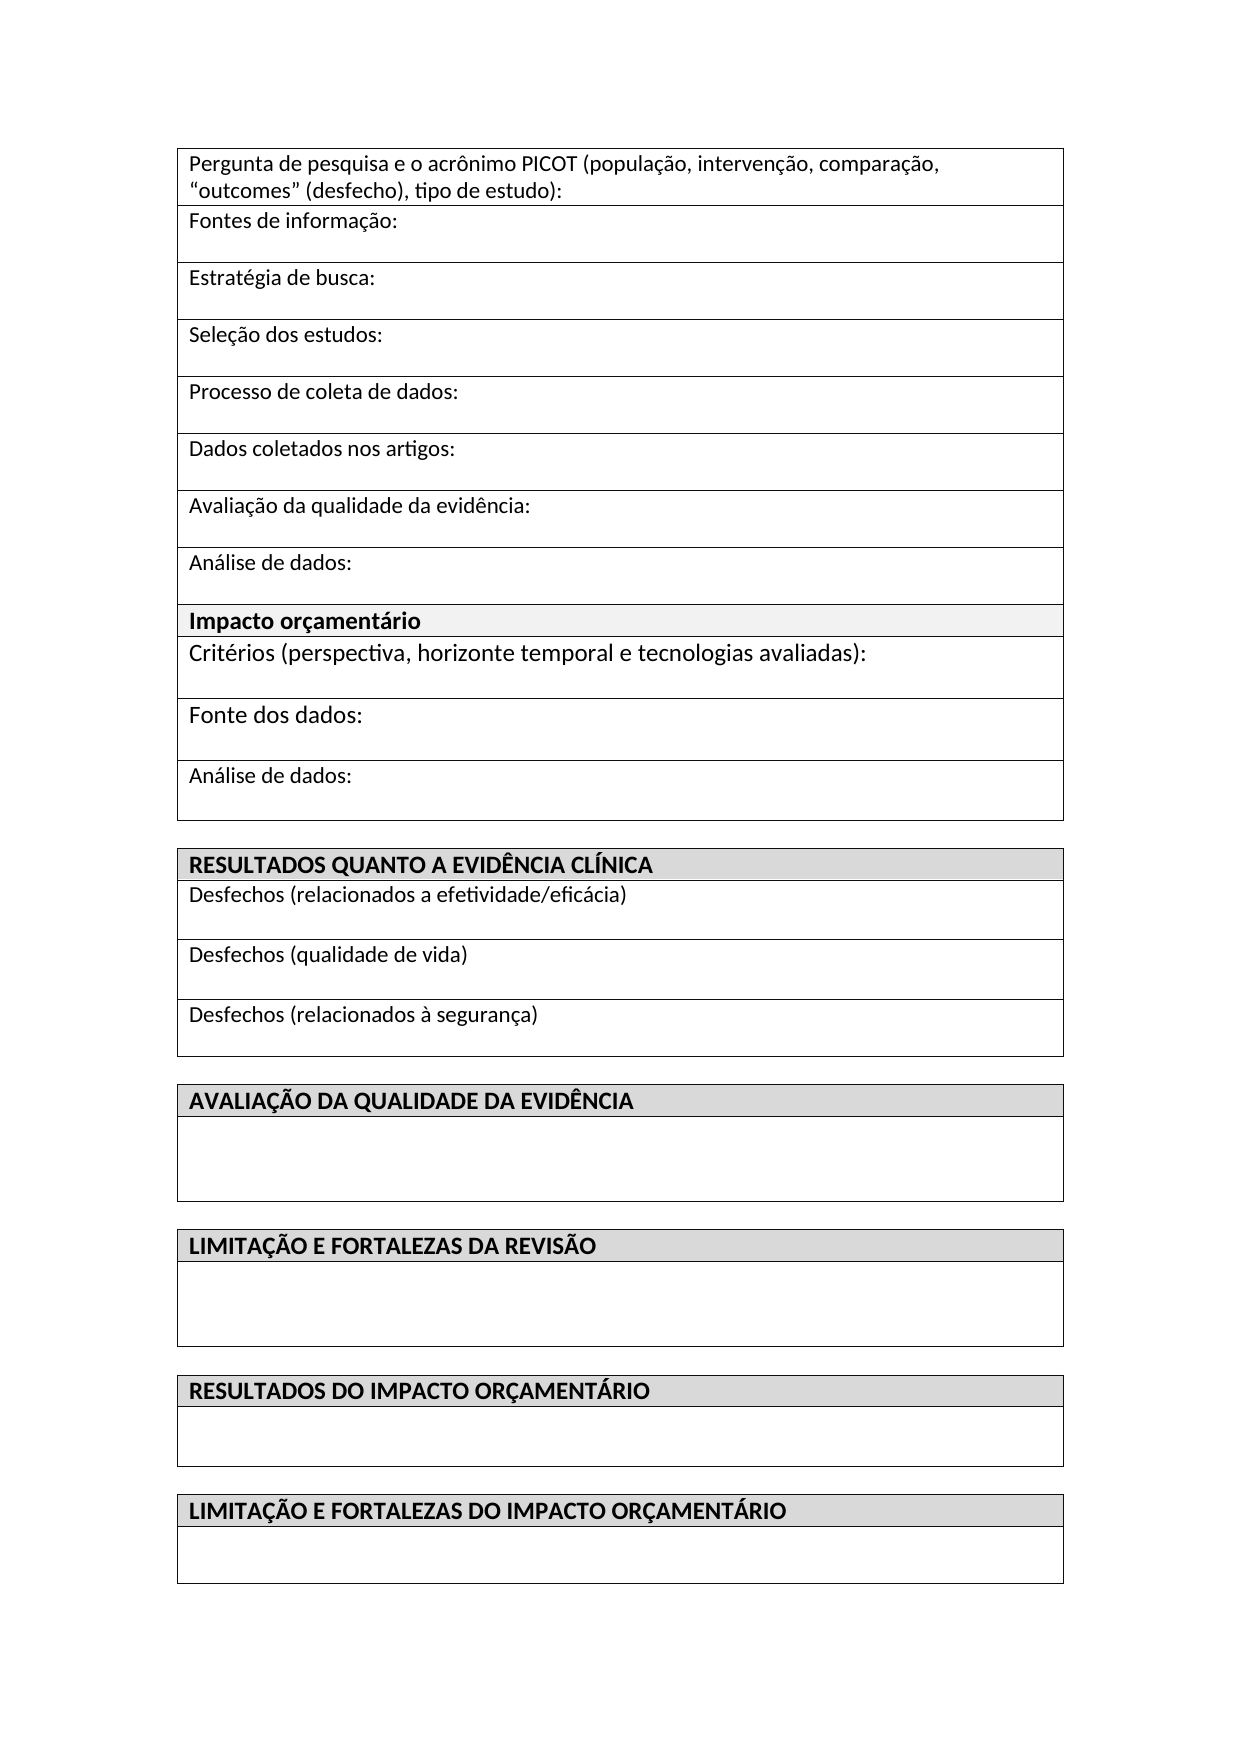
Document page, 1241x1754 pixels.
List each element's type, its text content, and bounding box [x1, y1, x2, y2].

table_header AVALIAÇÃO DA QUALIDADE DA EVIDÊNCIA [178, 1085, 1063, 1116]
table_cell [178, 1117, 1063, 1201]
table_header RESULTADOS QUANTO A EVIDÊNCIA CLÍNICA [178, 849, 1063, 879]
table_header LIMITAÇÃO E FORTALEZAS DA REVISÃO [178, 1230, 1063, 1261]
table_cell Desfechos (relacionados à segurança) [178, 1000, 1063, 1056]
table_cell [178, 1262, 1063, 1346]
table_cell Dados coletados nos artigos: [178, 434, 1063, 490]
table_header RESULTADOS DO IMPACTO ORÇAMENTÁRIO [178, 1376, 1063, 1406]
table_header LIMITAÇÃO E FORTALEZAS DO IMPACTO ORÇAMENTÁRIO [178, 1495, 1063, 1526]
table_cell Fontes de informação: [178, 206, 1063, 262]
table_cell Análise de dados: [178, 548, 1063, 604]
table_cell Desfechos (relacionados a efetividade/eficácia) [178, 881, 1063, 939]
table_cell Seleção dos estudos: [178, 320, 1063, 376]
table_cell Critérios (perspectiva, horizonte temporal e tecnologias avaliadas): [178, 637, 1063, 698]
table_cell Análise de dados: [178, 761, 1063, 819]
table_cell Fonte dos dados: [178, 699, 1063, 760]
table_cell Desfechos (qualidade de vida) [178, 940, 1063, 999]
table_cell Processo de coleta de dados: [178, 377, 1063, 433]
table_cell Avaliação da qualidade da evidência: [178, 491, 1063, 547]
table_cell Impacto orçamentário [178, 605, 1063, 636]
table_cell [178, 1407, 1063, 1466]
table_cell Pergunta de pesquisa e o acrônimo PICOT (população, intervenção, comparação, “outcomes” (desfecho), tipo de estudo): [178, 149, 1063, 205]
table_cell [178, 1527, 1063, 1583]
table_cell Estratégia de busca: [178, 263, 1063, 319]
